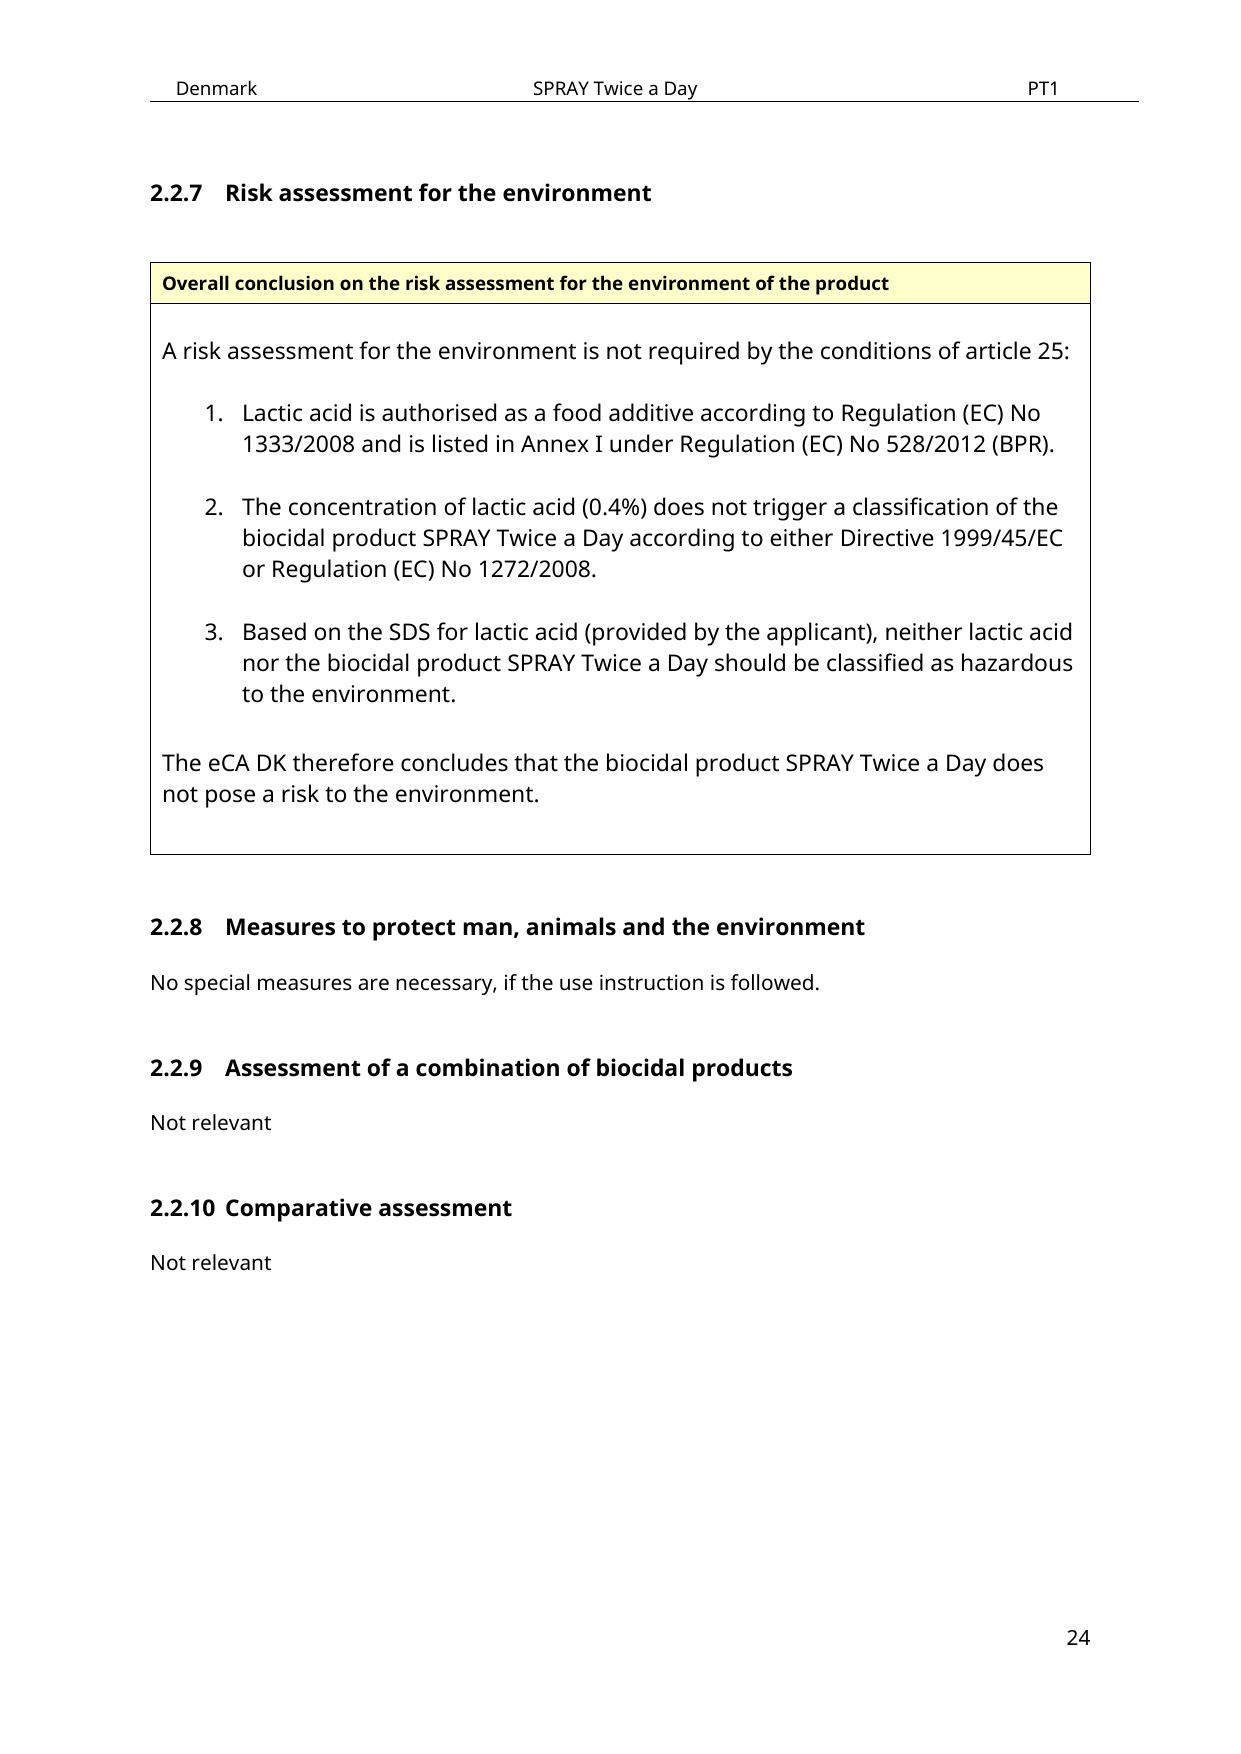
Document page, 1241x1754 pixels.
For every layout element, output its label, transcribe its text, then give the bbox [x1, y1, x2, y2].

table_cell A risk assessment for the environment is not required by the conditions of article 25: Lactic acid is authorised as a food additive according to Regulation (EC) No 1333/2008 and is listed in Annex I under Regulation (EC) No 528/2012 (BPR). The concentration of lactic acid (0.4%) does not trigger a classification of the biocidal product SPRAY Twice a Day according to either Directive 1999/45/EC or Regulation (EC) No 1272/2008. Based on the SDS for lactic acid (provided by the applicant), neither lactic acid nor the biocidal product SPRAY Twice a Day should be classified as hazardous to the environment. The eCA DK therefore concludes that the biocidal product SPRAY Twice a Day does not pose a risk to the environment. [151, 304, 1090, 853]
text Not relevant [150, 1108, 1090, 1136]
text Not relevant [150, 1248, 1090, 1276]
subtitle Assessment of a combination of biocidal products [150, 1052, 1090, 1083]
subtitle Comparative assessment [150, 1192, 1090, 1223]
text No special measures are necessary, if the use instruction is followed. [150, 968, 1090, 996]
subtitle Risk assessment for the environment [150, 177, 1090, 208]
table_header Overall conclusion on the risk assessment for the environment of the product [151, 263, 1090, 302]
subtitle Measures to protect man, animals and the environment [150, 911, 1090, 943]
